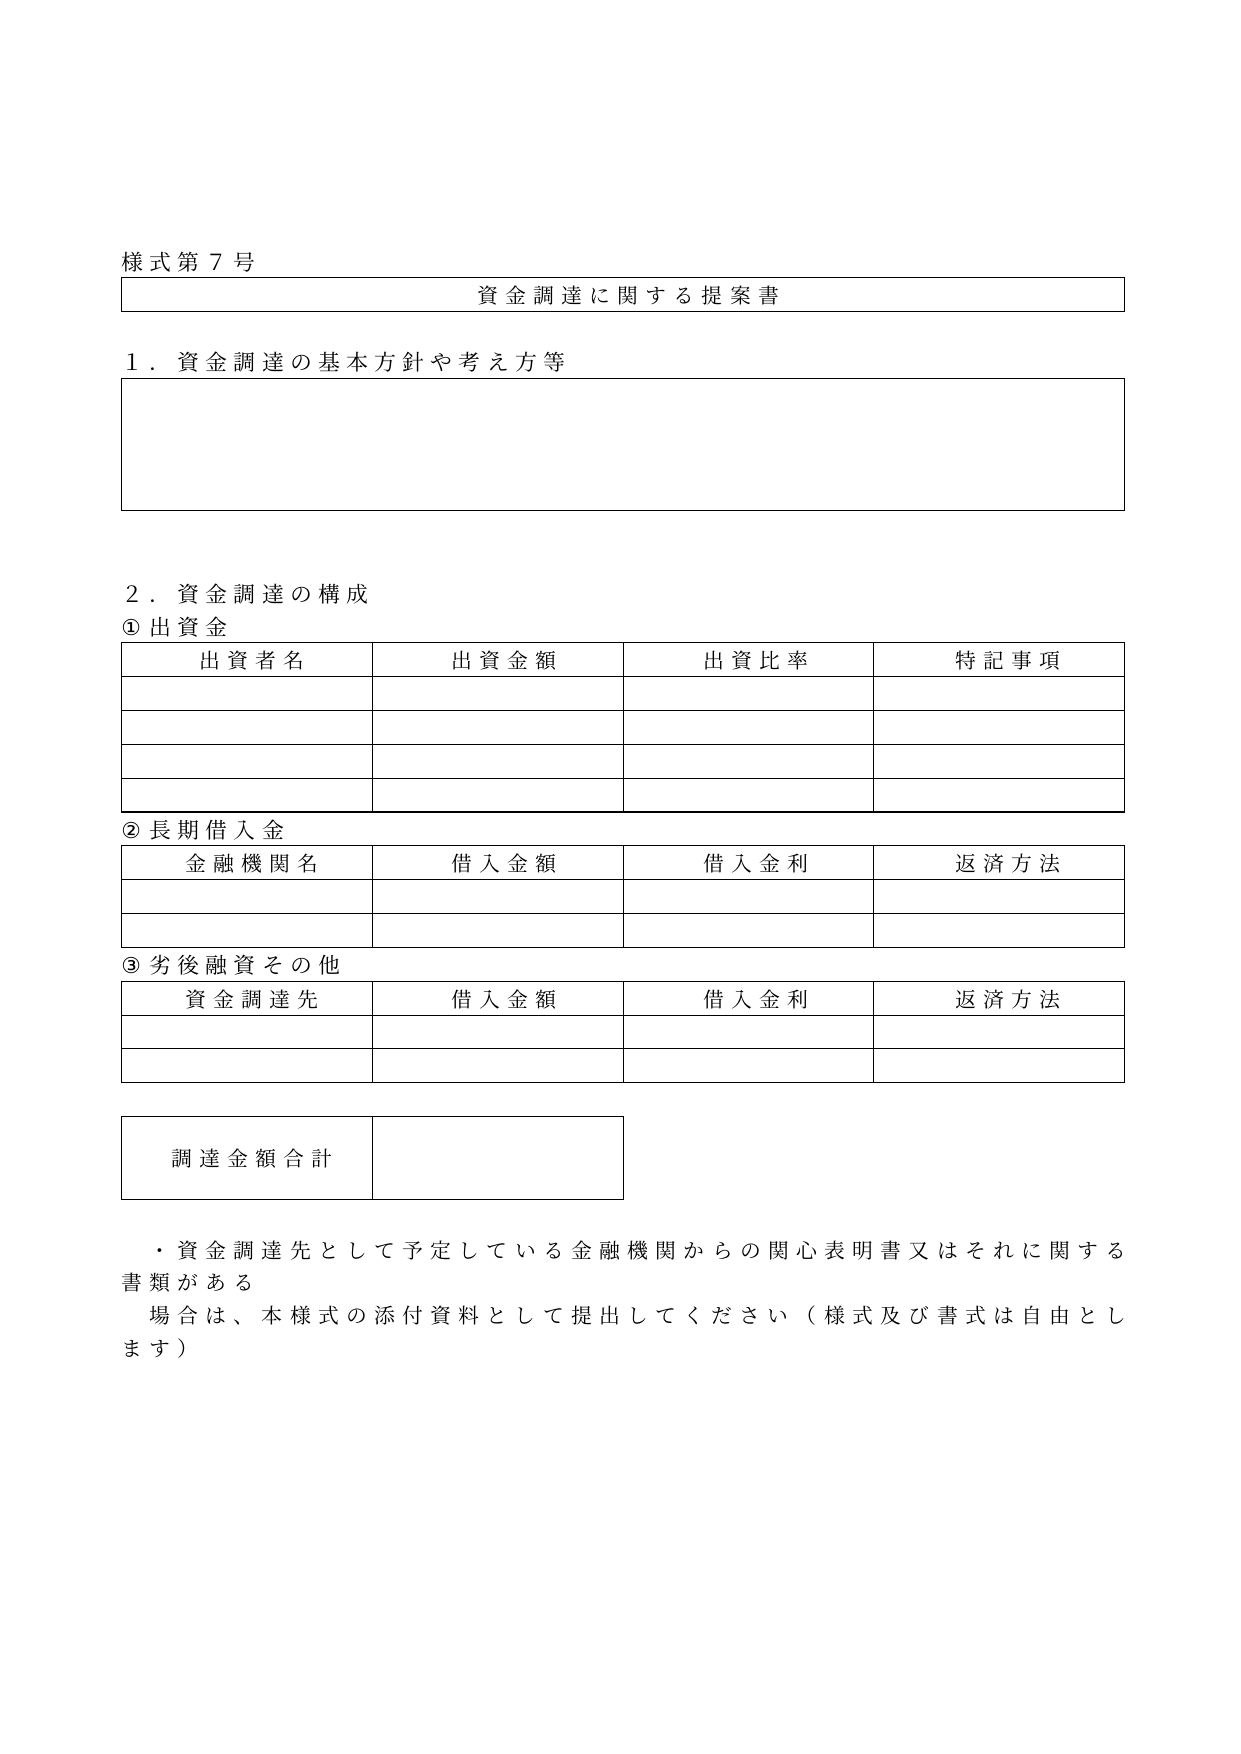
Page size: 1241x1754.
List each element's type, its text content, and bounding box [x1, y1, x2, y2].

table_cell [624, 711, 873, 744]
text 場合は、本様式の添付資料として提出してください（様式及び書式は自由とします） [121, 1298, 1134, 1364]
table_cell [624, 880, 873, 913]
table_cell [874, 1049, 1124, 1082]
table_cell [624, 745, 873, 777]
table_cell [373, 1049, 623, 1082]
table_cell [624, 1049, 873, 1082]
table_cell [122, 1049, 372, 1082]
text 様式第７号 [121, 244, 1134, 277]
table_cell [373, 1016, 623, 1048]
table_cell [624, 779, 873, 811]
table_cell [373, 711, 623, 744]
table_cell [874, 914, 1124, 947]
table_header 資金調達に関する提案書 [122, 278, 1124, 311]
table_header 返済方法 [874, 846, 1124, 879]
table_header 金融機関名 [122, 846, 372, 879]
table_header 借入金利 [624, 846, 873, 879]
table_cell [373, 880, 623, 913]
text ２．資金調達の構成 [121, 576, 1134, 609]
table_header 借入金額 [373, 982, 623, 1014]
text ①出資金 [121, 609, 1134, 642]
text ③劣後融資その他 [121, 948, 1134, 981]
table_cell [624, 1016, 873, 1048]
table_cell [373, 914, 623, 947]
text ・資金調達先として予定している金融機関からの関心表明書又はそれに関する書類がある [121, 1233, 1134, 1298]
table_cell [122, 745, 372, 777]
table_cell [874, 779, 1124, 811]
table_header 特記事項 [874, 643, 1124, 676]
text １．資金調達の基本方針や考え方等 [121, 345, 1134, 377]
table_cell [122, 880, 372, 913]
text ②長期借入金 [121, 812, 1134, 845]
table_header 借入金利 [624, 982, 873, 1014]
table_header 出資金額 [373, 643, 623, 676]
table_cell [373, 779, 623, 811]
table_cell [122, 677, 372, 710]
table_header 出資者名 [122, 643, 372, 676]
table_cell [874, 1016, 1124, 1048]
table_cell [122, 779, 372, 811]
table_header [122, 379, 1124, 510]
table_cell [874, 880, 1124, 913]
table_cell [874, 711, 1124, 744]
table_cell [624, 914, 873, 947]
table_header 返済方法 [874, 982, 1124, 1014]
table_cell [122, 1016, 372, 1048]
table_header 出資比率 [624, 643, 873, 676]
table_header 借入金額 [373, 846, 623, 879]
table_cell [122, 711, 372, 744]
table_cell [373, 745, 623, 777]
table_header 資金調達先 [122, 982, 372, 1014]
table_header [373, 1117, 623, 1199]
table_cell [874, 677, 1124, 710]
table_header 調達金額合計 [122, 1117, 372, 1199]
table_cell [122, 914, 372, 947]
table_cell [624, 677, 873, 710]
table_cell [874, 745, 1124, 777]
table_cell [373, 677, 623, 710]
